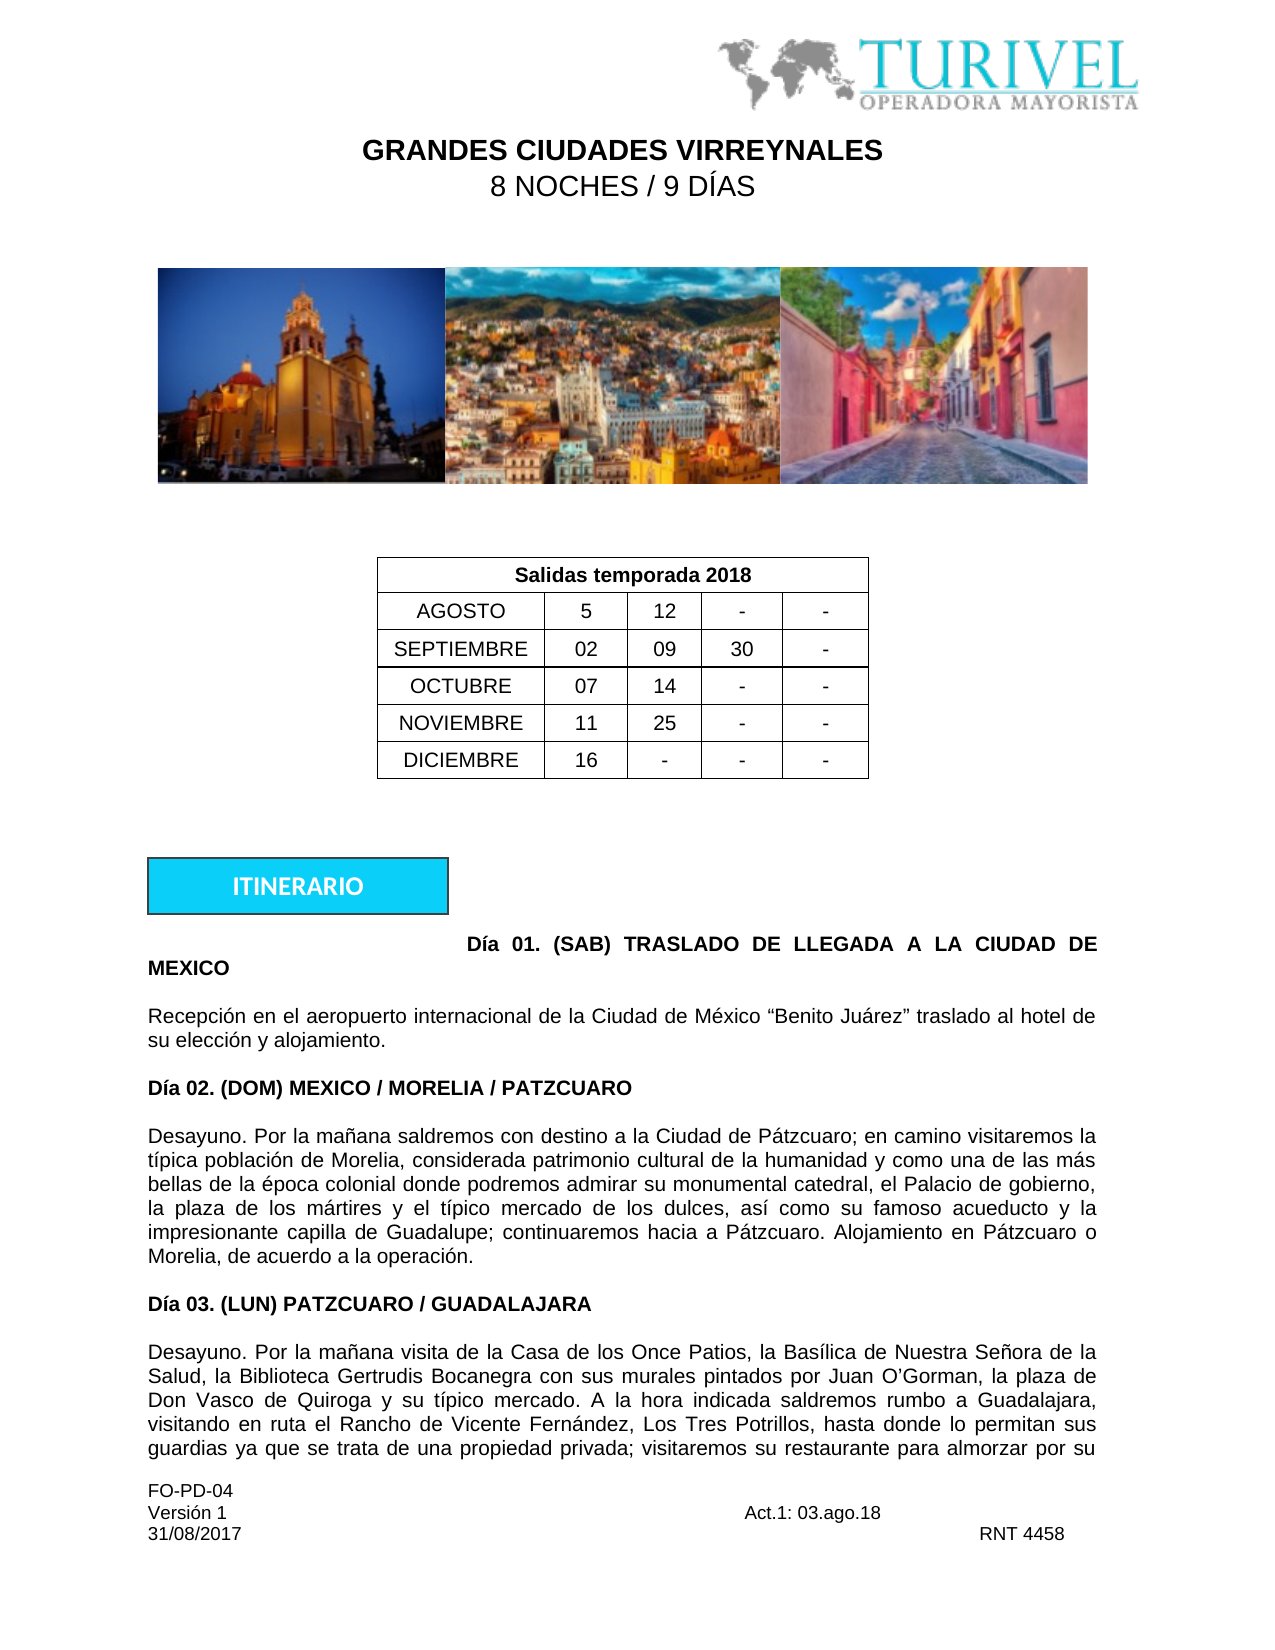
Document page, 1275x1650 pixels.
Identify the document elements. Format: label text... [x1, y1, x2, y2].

text Día 01. (SAB) TRASLADO DE LLEGADA A LA CIUDAD DE MEXICO [148, 932, 1098, 980]
table_cell NOVIEMBRE [378, 705, 544, 741]
table_cell 30 [702, 630, 782, 666]
table_cell - [783, 630, 868, 666]
text Desayuno. Por la mañana saldremos con destino a la Ciudad de Pátzcuaro; en camino visitaremos la típica población de Morelia, considerada patrimonio cultural de la humanidad y como una de las más bellas de la época colonial donde podremos admirar su monumental catedral, el Palacio de gobierno, la plaza de los mártires y el típico mercado de los dulces, así como su famoso acueducto y la impresionante capilla de Guadalupe; continuaremos hacia a Pátzcuaro. Alojamiento en Pátzcuaro o Morelia, de acuerdo a la operación. [148, 1124, 1098, 1268]
table_cell AGOSTO [378, 593, 544, 629]
table_cell - [702, 742, 782, 778]
table_cell - [783, 593, 868, 629]
table_cell 11 [545, 705, 627, 741]
text Recepción en el aeropuerto internacional de la Ciudad de México “Benito Juárez” traslado al hotel de su elección y alojamiento. [148, 1004, 1098, 1052]
table_cell 16 [545, 742, 627, 778]
table_cell 09 [628, 630, 701, 666]
table_cell 02 [545, 630, 627, 666]
table_cell 07 [545, 668, 627, 704]
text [148, 1339, 1098, 1459]
table_cell DICIEMBRE [378, 742, 544, 778]
table_cell 12 [628, 593, 701, 629]
picture [157, 267, 1088, 484]
text GRANDES CIUDADES VIRREYNALES [148, 133, 1098, 166]
table_cell - [702, 705, 782, 741]
table_cell OCTUBRE [378, 668, 544, 704]
table_header Salidas temporada 2018 [378, 558, 868, 592]
table_cell 14 [628, 668, 701, 704]
table_cell - [783, 705, 868, 741]
table_cell - [628, 742, 701, 778]
text Día 03. (LUN) PATZCUARO / GUADALAJARA [148, 1292, 1098, 1316]
table_cell SEPTIEMBRE [378, 630, 544, 666]
text 8 NOCHES / 9 DÍAS [148, 169, 1098, 203]
table_cell 5 [545, 593, 627, 629]
picture [704, 10, 1175, 123]
table_cell 25 [628, 705, 701, 741]
table_cell - [783, 668, 868, 704]
table_cell - [702, 668, 782, 704]
table_cell - [783, 742, 868, 778]
text Día 02. (DOM) MEXICO / MORELIA / PATZCUARO [148, 1076, 1098, 1100]
table_cell - [702, 593, 782, 629]
